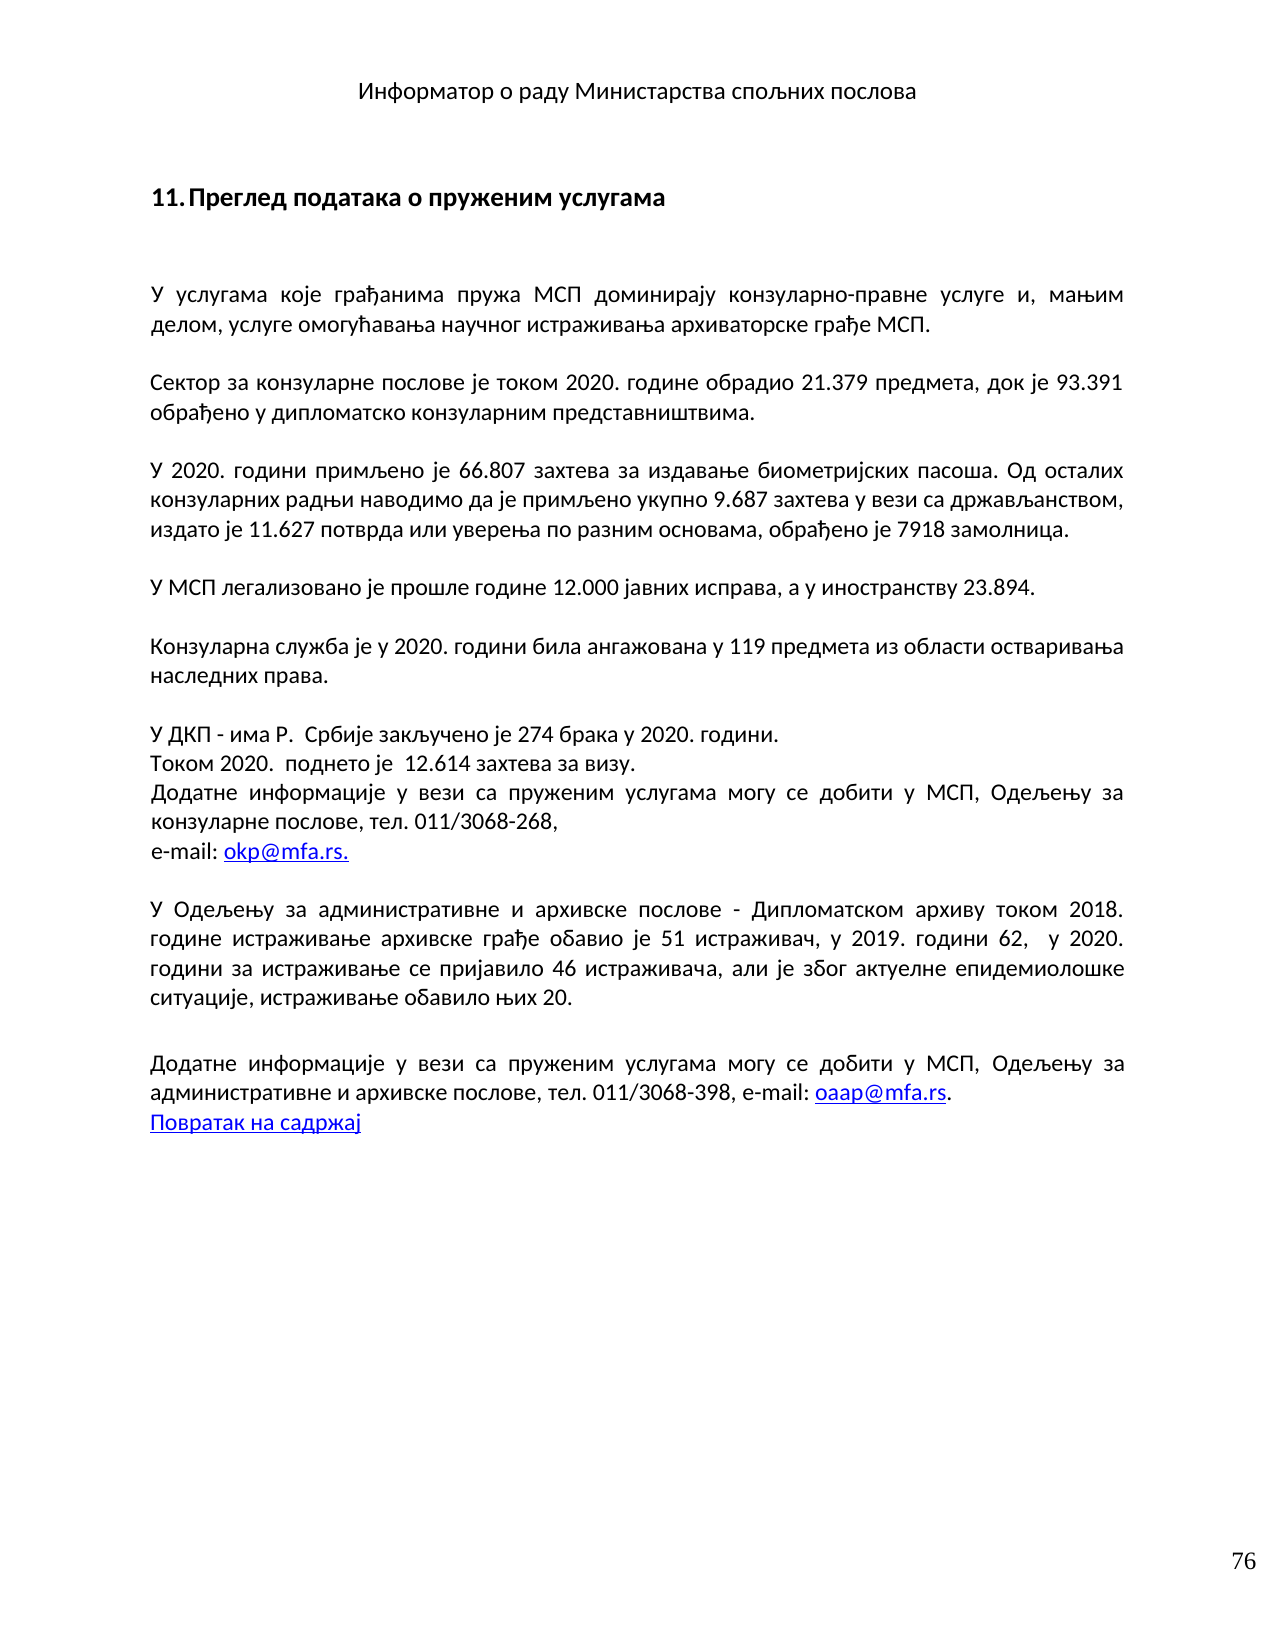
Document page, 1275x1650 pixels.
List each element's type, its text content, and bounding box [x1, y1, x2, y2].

text У Одељењу за административне и архивске послове - Дипломатском архиву током 2018. године истраживање архивске грађе обавио је 51 истраживач, у 2019. години 62, у 2020. години за истраживање се пријавило 46 истраживачa, али је због актуелне епидемиолошке ситуације, истраживање обавило њих 20. [150, 894, 1125, 1011]
text У ДКП - има Р. Србије закључено је 274 бракa у 2020. години. [150, 719, 1125, 748]
text Конзуларна служба је у 2020. години била ангажована у 119 предмета из области остваривања наследних права. [150, 631, 1125, 689]
text У 2020. години примљено је 66.807 захтева за издавање биометријских пасоша. Од осталих конзуларних радњи наводимо да је примљено укупно 9.687 захтева у вези са држављанством, издато је 11.627 потврда или уверења по разним основама, обрађено је 7918 замолница. [150, 455, 1125, 543]
text Додатне информације у вези са пруженим услугама могу се добити у МСП, Одељењу за конзуларне послове, тел. 011/3068-268, [151, 777, 1125, 836]
text e-mail: okp@mfa.rs. [151, 836, 1125, 865]
text Током 2020. поднето је 12.614 захтева за визу. [150, 748, 1125, 777]
text У МСП легализовано је прошле године 12.000 јавних исправа, а у иностранству 23.894. [150, 572, 1125, 602]
text Сектор за конзуларне послове је током 2020. године обрадио 21.379 предмета, док је 93.391 обрађено у дипломатско конзуларним представништвима. [150, 367, 1125, 426]
text У услугама које грађанима пружа МСП доминирају конзуларно-правне услуге и, мањим делом, услуге омогућавања научног истраживања архиваторске грађе МСП. [151, 279, 1125, 338]
list Преглед података о пруженим услугама [151, 181, 1125, 213]
text Додатне информације у вези са пруженим услугама могу се добити у МСП, Одељењу за административне и архивске послове, тел. 011/3068-398, e-mail: oaap@mfa.rs. [150, 1048, 1125, 1107]
text Повратак на садржај [150, 1107, 1125, 1136]
